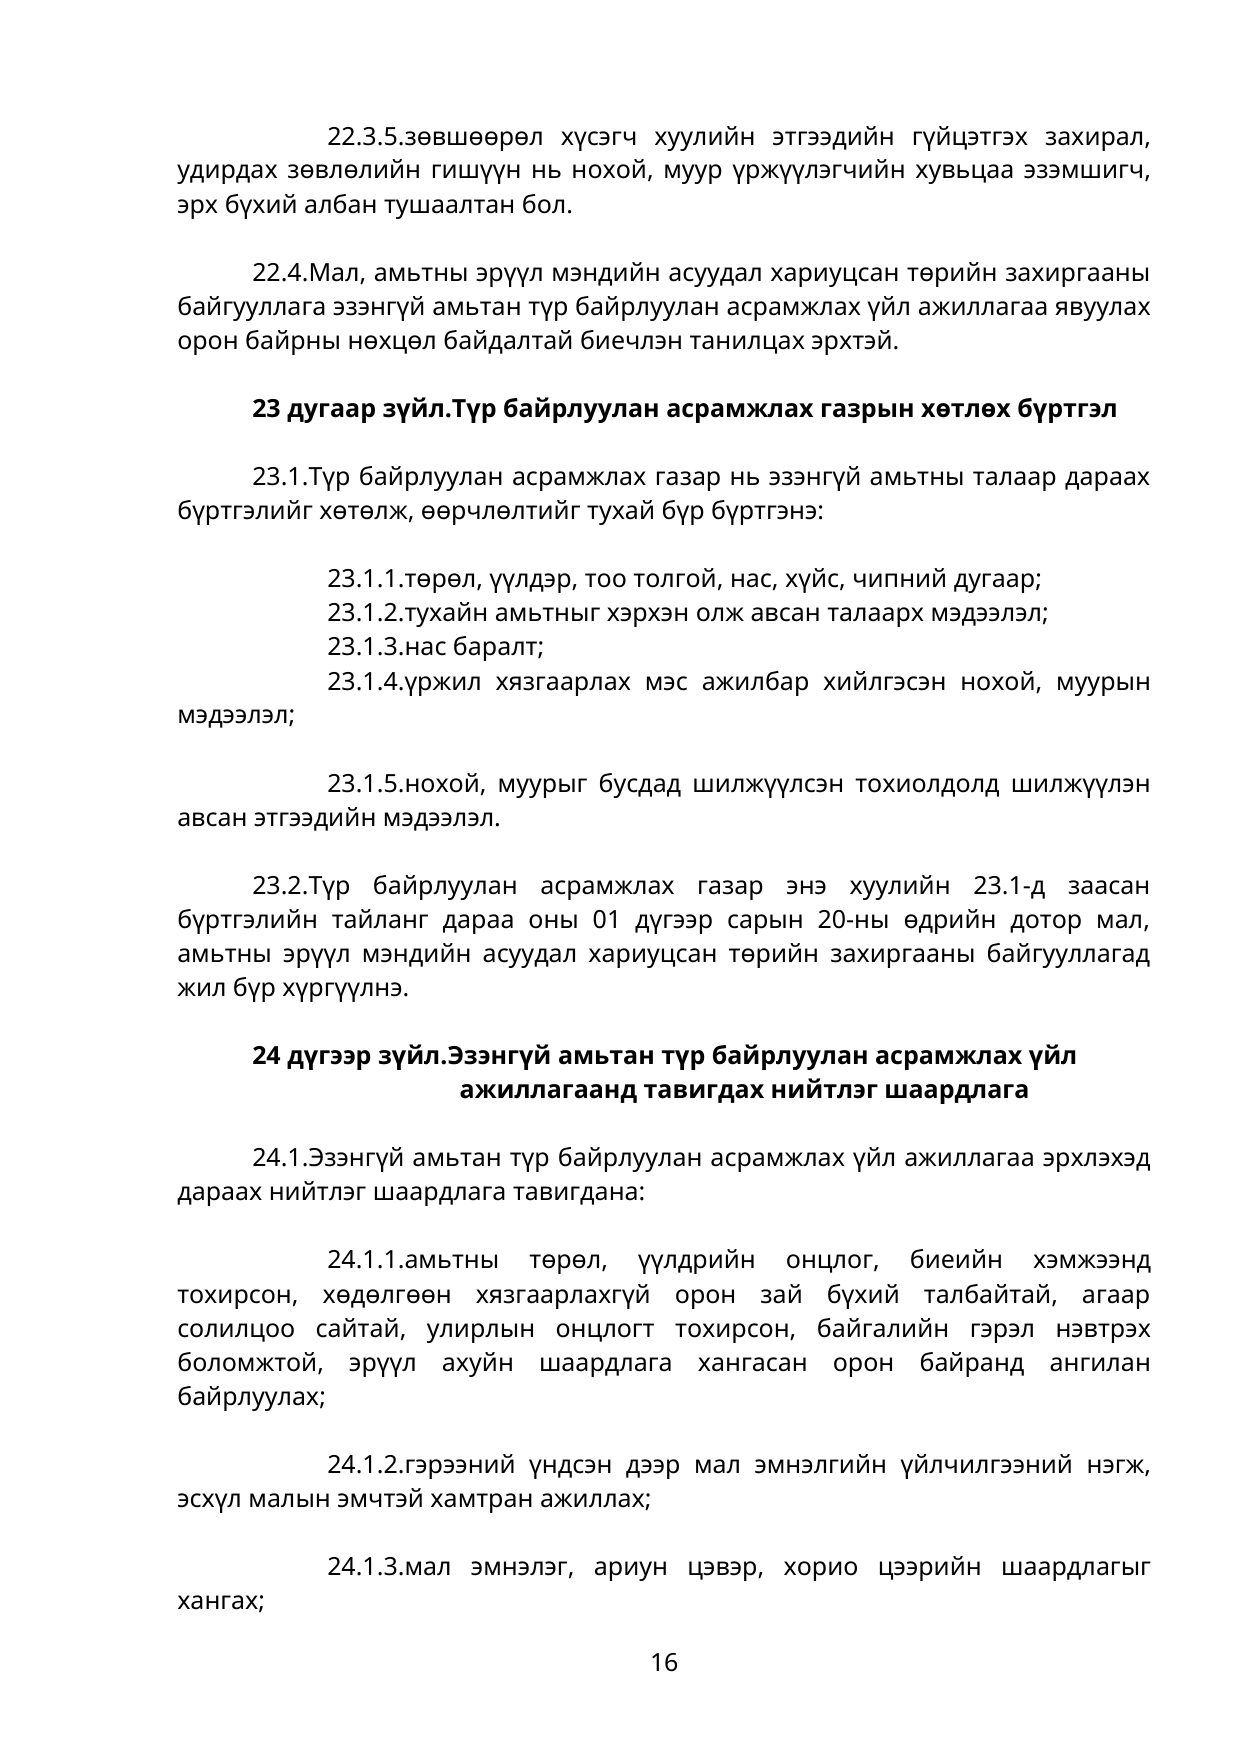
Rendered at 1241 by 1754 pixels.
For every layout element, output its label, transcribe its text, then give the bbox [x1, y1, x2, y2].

text 23 дугаар зүйл.Түр байрлуулан асрамжлах газрын хөтлөх бүртгэл [177, 391, 1151, 425]
text 24.1.2.гэрээний үндсэн дээр мал эмнэлгийн үйлчилгээний нэгж, эсхүл малын эмчтэй хамтран ажиллах; [177, 1447, 1151, 1515]
text 23.2.Түр байрлуулан асрамжлах газар энэ хуулийн 23.1-д заасан бүртгэлийн тайланг дараа оны 01 дүгээр сарын 20-ны өдрийн дотор мал, амьтны эрүүл мэндийн асуудал хариуцсан төрийн захиргааны байгууллагад жил бүр хүргүүлнэ. [177, 867, 1151, 1004]
text 23.1.5.нохой, муурыг бусдад шилжүүлсэн тохиолдолд шилжүүлэн авсан этгээдийн мэдээлэл. [177, 765, 1151, 833]
text 22.4.Мал, амьтны эрүүл мэндийн асуудал хариуцсан төрийн захиргааны байгууллага эзэнгүй амьтан түр байрлуулан асрамжлах үйл ажиллагаа явуулах орон байрны нөхцөл байдалтай биечлэн танилцах эрхтэй. [177, 254, 1151, 357]
text 24 дүгээр зүйл.Эзэнгүй амьтан түр байрлуулан асрамжлах үйл [177, 1038, 1151, 1072]
text 23.1.3.нас баралт; [252, 629, 1151, 663]
text ажиллагаанд тавигдах нийтлэг шаардлага [177, 1072, 1151, 1106]
text 23.1.2.тухайн амьтныг хэрхэн олж авсан талаарх мэдээлэл; [252, 595, 1151, 629]
text 22.3.5.зөвшөөрөл хүсэгч хуулийн этгээдийн гүйцэтгэх захирал, удирдах зөвлөлийн гишүүн нь нохой, муур үржүүлэгчийн хувьцаа эзэмшигч, эрх бүхий албан тушаалтан бол. [177, 118, 1151, 220]
text 23.1.Түр байрлуулан асрамжлах газар нь эзэнгүй амьтны талаар дараах бүртгэлийг хөтөлж, өөрчлөлтийг тухай бүр бүртгэнэ: [177, 459, 1151, 527]
text 24.1.Эзэнгүй амьтан түр байрлуулан асрамжлах үйл ажиллагаа эрхлэхэд дараах нийтлэг шаардлага тавигдана: [177, 1140, 1151, 1208]
text 23.1.4.үржил хязгаарлах мэс ажилбар хийлгэсэн нохой, муурын мэдээлэл; [177, 663, 1151, 731]
text 24.1.3.мал эмнэлэг, ариун цэвэр, хорио цээрийн шаардлагыг хангах; [177, 1549, 1151, 1617]
text 24.1.1.амьтны төрөл, үүлдрийн онцлог, биеийн хэмжээнд тохирсон, хөдөлгөөн хязгаарлахгүй орон зай бүхий талбайтай, агаар солилцоо сайтай, улирлын онцлогт тохирсон, байгалийн гэрэл нэвтрэх боломжтой, эрүүл ахуйн шаардлага хангасан орон байранд ангилан байрлуулах; [177, 1242, 1151, 1412]
text 23.1.1.төрөл, үүлдэр, тоо толгой, нас, хүйс, чипний дугаар; [252, 561, 1151, 595]
